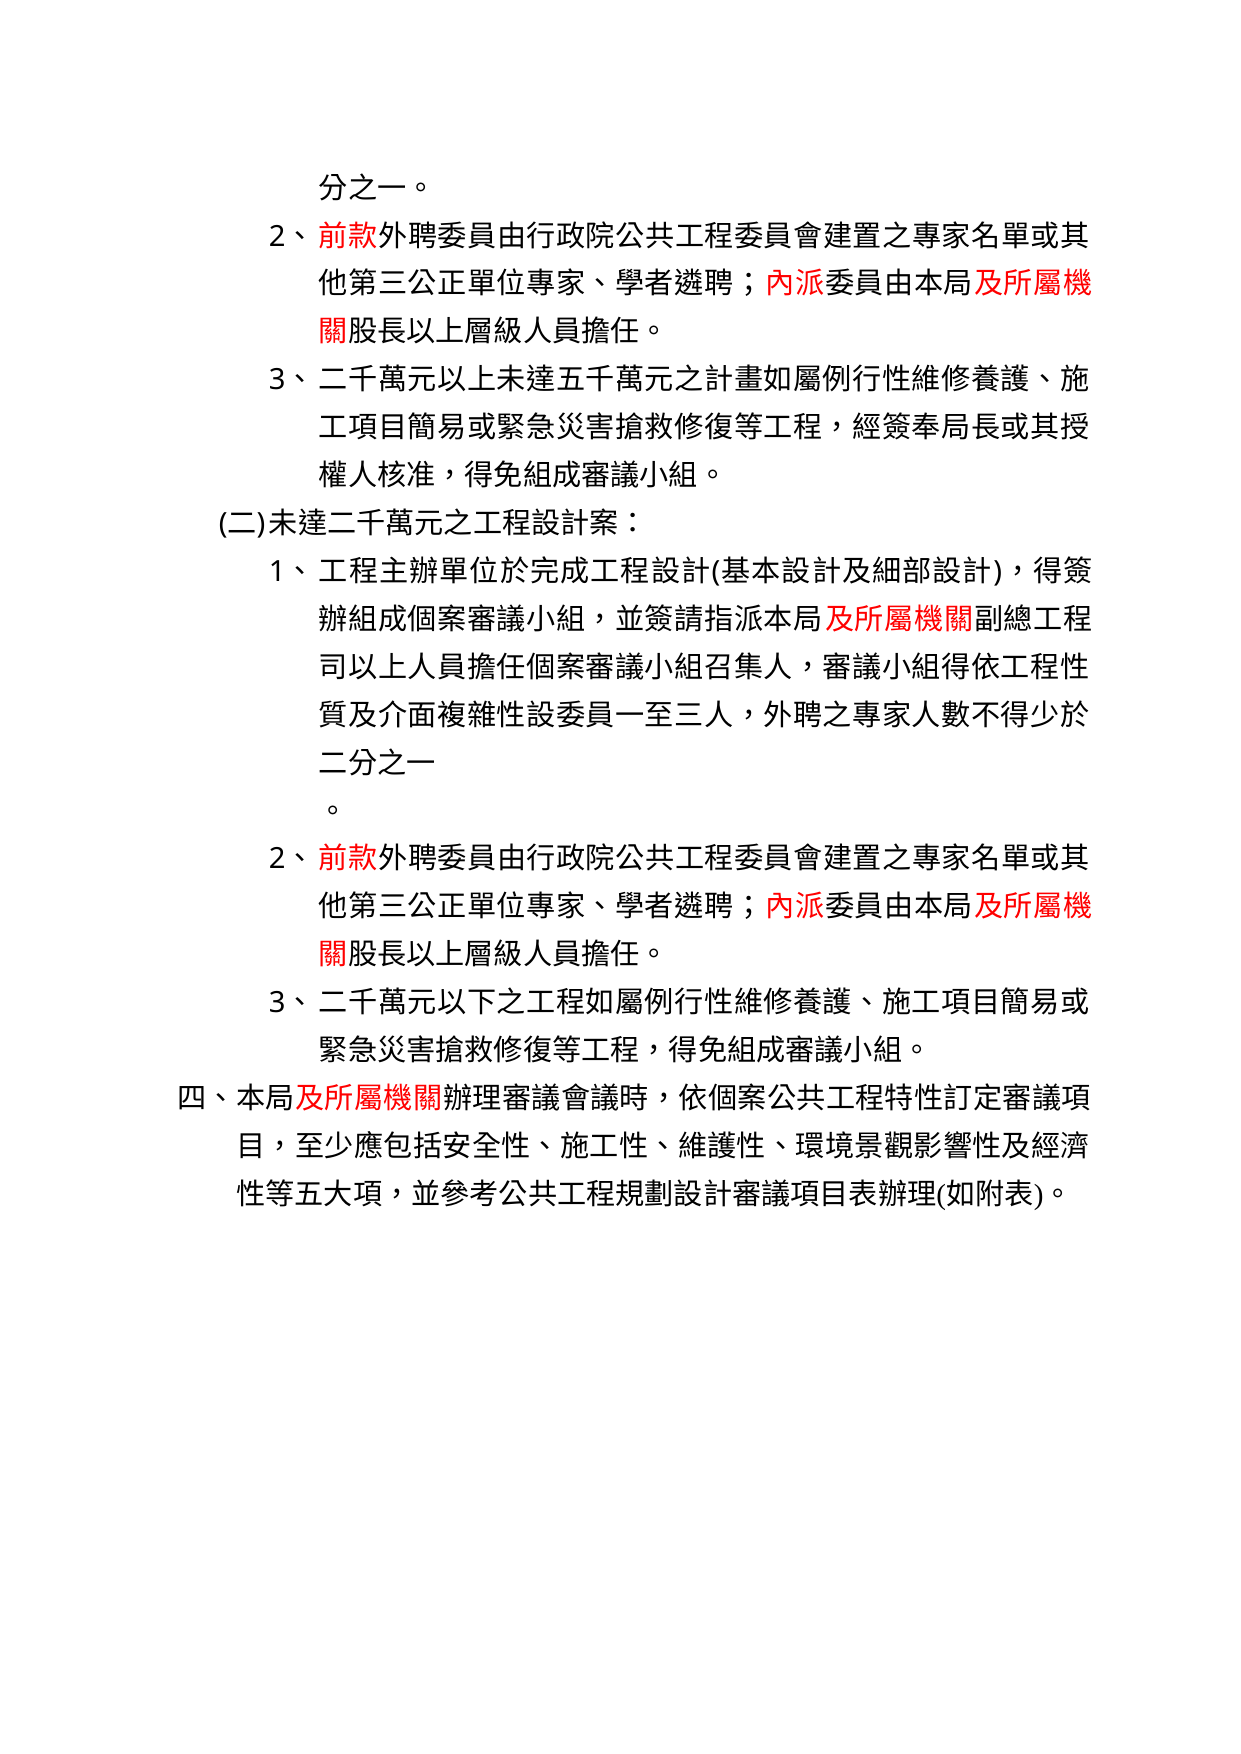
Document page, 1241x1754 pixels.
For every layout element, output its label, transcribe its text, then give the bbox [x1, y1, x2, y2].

list 工程主辦單位於完成工程設計(基本設計及細部設計)，得簽辦組成個案審議小組，並簽請指派本局及所屬機關副總工程司以上人員擔任個案審議小組召集人，審議小組得依工程性質及介面複雜性設委員一至三人，外聘之專家人數不得少於二分之一 [269, 543, 1092, 783]
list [269, 160, 1092, 208]
list 前款外聘委員由行政院公共工程委員會建置之專家名單或其他第三公正單位專家、學者遴聘；內派委員由本局及所屬機關股長以上層級人員擔任。 [269, 208, 1092, 351]
list 未達二千萬元之工程設計案： [218, 495, 1092, 543]
list 前款外聘委員由行政院公共工程委員會建置之專家名單或其他第三公正單位專家、學者遴聘；內派委員由本局及所屬機關股長以上層級人員擔任。 [269, 831, 1092, 974]
list 。 [319, 783, 1092, 831]
list 二千萬元以上未達五千萬元之計畫如屬例行性維修養護、施工項目簡易或緊急災害搶救修復等工程，經簽奉局長或其授權人核准，得免組成審議小組。 [269, 351, 1092, 495]
list 本局及所屬機關辦理審議會議時，依個案公共工程特性訂定審議項目，至少應包括安全性、施工性、維護性、環境景觀影響性及經濟性等五大項，並參考公共工程規劃設計審議項目表辦理(如附表)。 [177, 1070, 1092, 1214]
list 二千萬元以下之工程如屬例行性維修養護、施工項目簡易或緊急災害搶救修復等工程，得免組成審議小組。 [269, 974, 1092, 1070]
